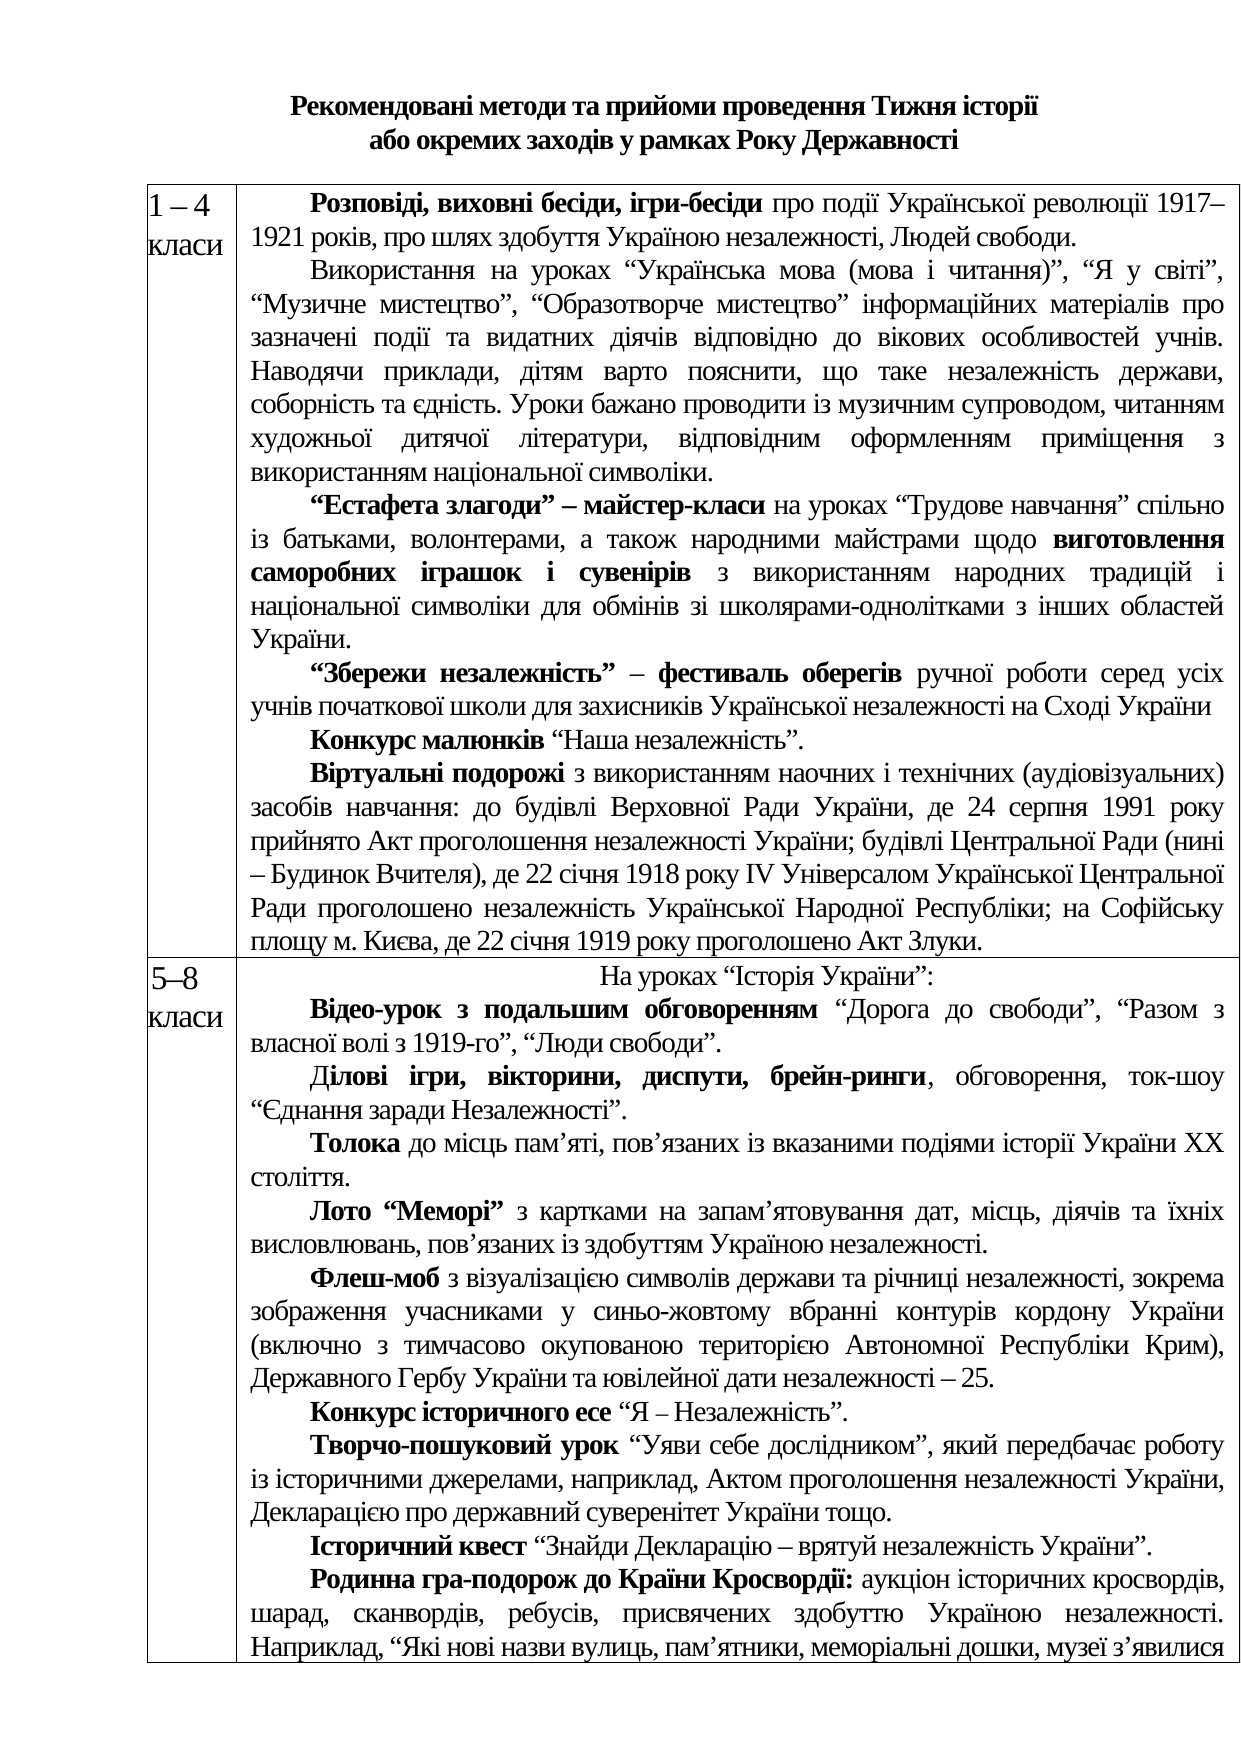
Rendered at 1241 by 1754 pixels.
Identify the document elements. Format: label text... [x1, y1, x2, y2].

text або окремих заходів у рамках Року Державності [88, 122, 1181, 156]
text Рекомендовані методи та прийоми проведення Тижня історії [88, 88, 1181, 122]
table_cell 5–8 класи [148, 958, 236, 1662]
table_header Розповіді, виховні бесіди, ігри-бесіди про події Української революції 1917– 1921 років, про шлях здобуття Україною незалежності, Людей свободи. Використання на уроках “Українська мова (мова і читання)”, “Я у світі”, “Музичне мистецтво”, “Образотворче мистецтво” інформаційних матеріалів про зазначені події та видатних діячів відповідно до вікових особливостей учнів. Наводячи приклади, дітям варто пояснити, що таке незалежність держави, соборність та єдність. Уроки бажано проводити із музичним супроводом, читанням художньої дитячої літератури, відповідним оформленням приміщення з використанням національної символіки. “Естафета злагоди” – майстер-класи на уроках “Трудове навчання” спільно із батьками, волонтерами, а також народними майстрами щодо виготовлення саморобних іграшок і сувенірів з використанням народних традицій і національної символіки для обмінів зі школярами-однолітками з інших областей України. “Збережи незалежність” – фестиваль оберегів ручної роботи серед усіх учнів початкової школи для захисників Української незалежності на Сході України Конкурс малюнків “Наша незалежність”. Віртуальні подорожі з використанням наочних і технічних (аудіовізуальних) засобів навчання: до будівлі Верховної Ради України, де 24 серпня 1991 року прийнято Акт проголошення незалежності України; будівлі Центральної Ради (нині – Будинок Вчителя), де 22 січня 1918 року IV Універсалом Української Центральної Ради проголошено незалежність Української Народної Республіки; на Софійську площу м. Києва, де 22 січня 1919 року проголошено Акт Злуки. [237, 185, 1239, 957]
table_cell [237, 958, 1239, 1662]
table_header 1 – 4 класи [148, 185, 236, 957]
